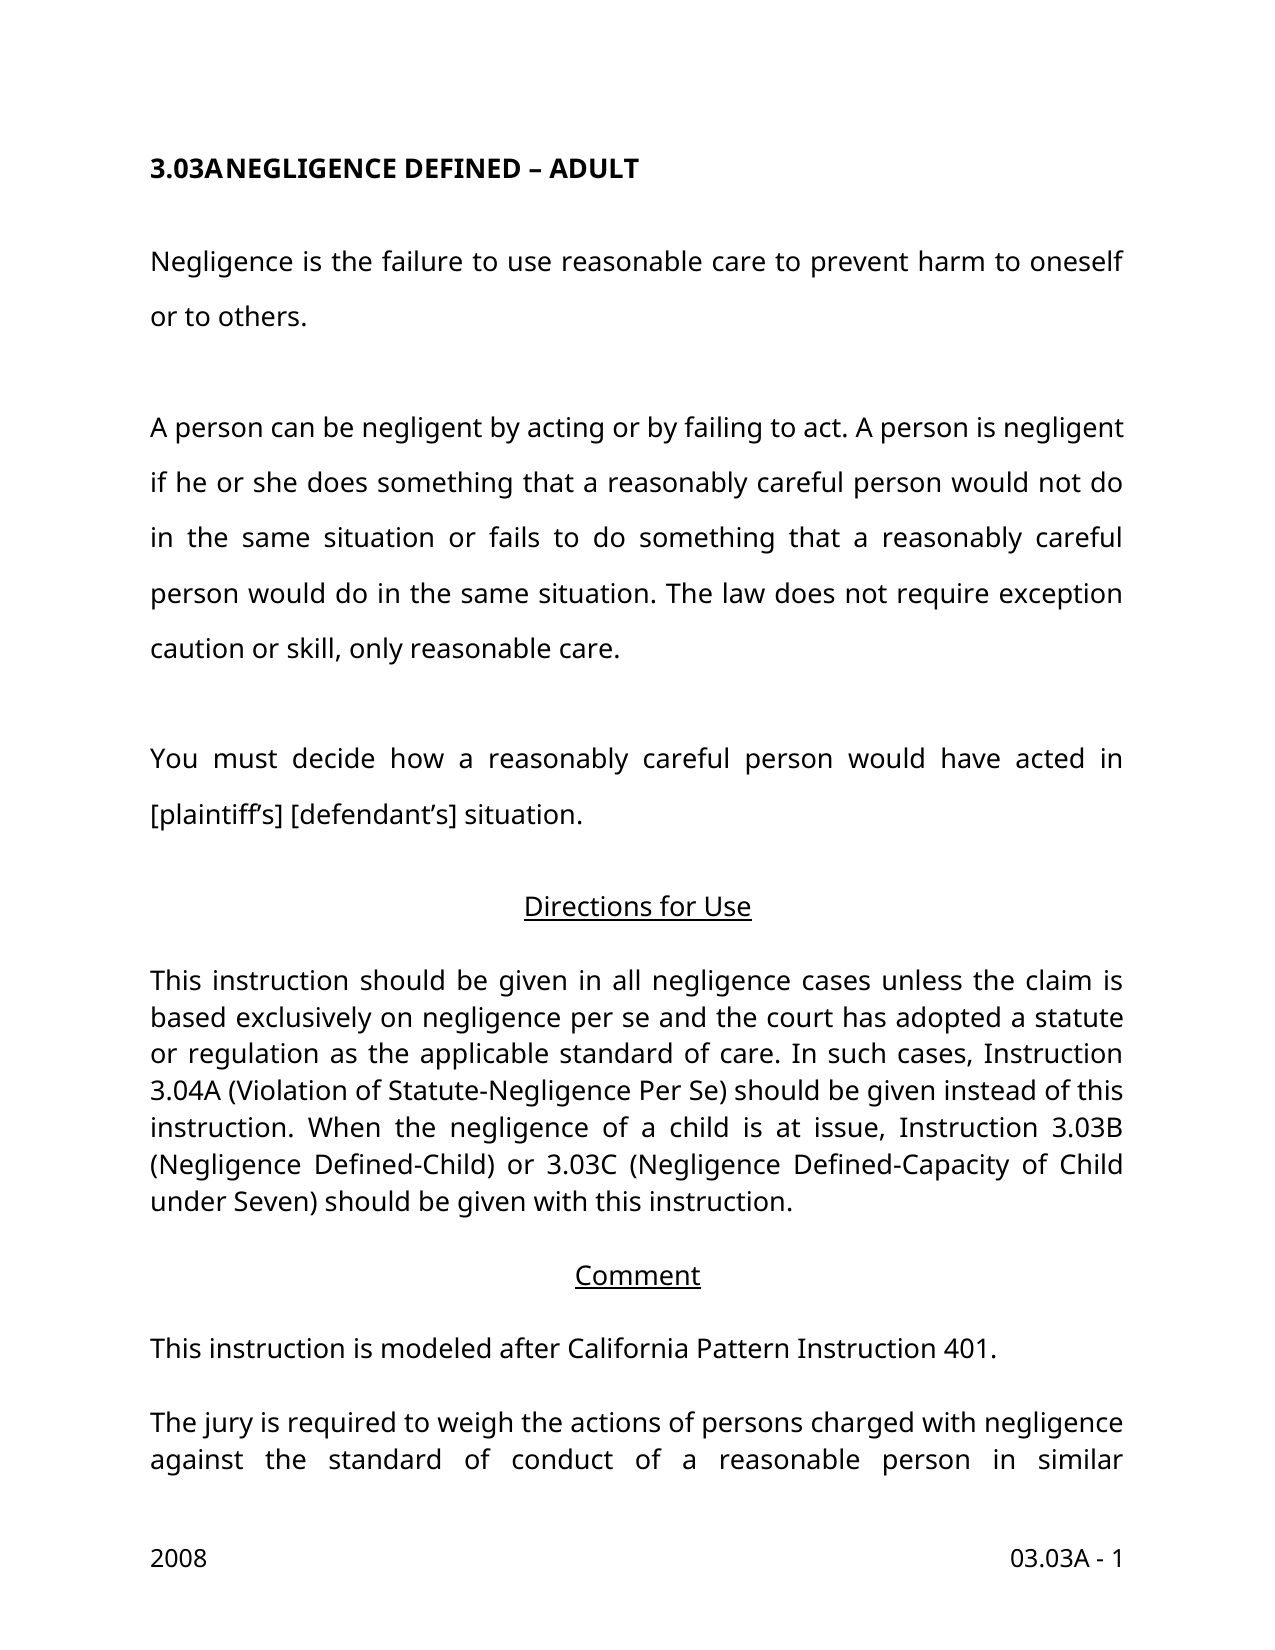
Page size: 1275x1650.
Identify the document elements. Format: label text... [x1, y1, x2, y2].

text 3.03A NEGLIGENCE DEFINED – ADULT [150, 150, 1125, 187]
subtitle Comment [150, 1256, 1125, 1293]
text A person can be negligent by acting or by failing to act. A person is negligent if he or she does something that a reasonably careful person would not do in the same situation or fails to do something that a reasonably careful person would do in the same situation. The law does not require exception caution or skill, only reasonable care. [150, 408, 1125, 666]
text This instruction should be given in all negligence cases unless the claim is based exclusively on negligence per se and the court has adopted a statute or regulation as the applicable standard of care. In such cases, Instruction 3.04A (Violation of Statute-Negligence Per Se) should be given instead of this instruction. When the negligence of a child is at issue, Instruction 3.03B (Negligence Defined-Child) or 3.03C (Negligence Defined-Capacity of Child under Seven) should be given with this instruction. [150, 961, 1125, 1219]
text Negligence is the failure to use reasonable care to prevent harm to oneself or to others. [150, 242, 1125, 334]
text You must decide how a reasonably careful person would have acted in [plaintiff’s] [defendant’s] situation. [150, 740, 1125, 832]
text This instruction is modeled after California Pattern Instruction 401. [150, 1330, 1125, 1367]
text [150, 1404, 1125, 1477]
title Directions for Use [150, 887, 1125, 924]
